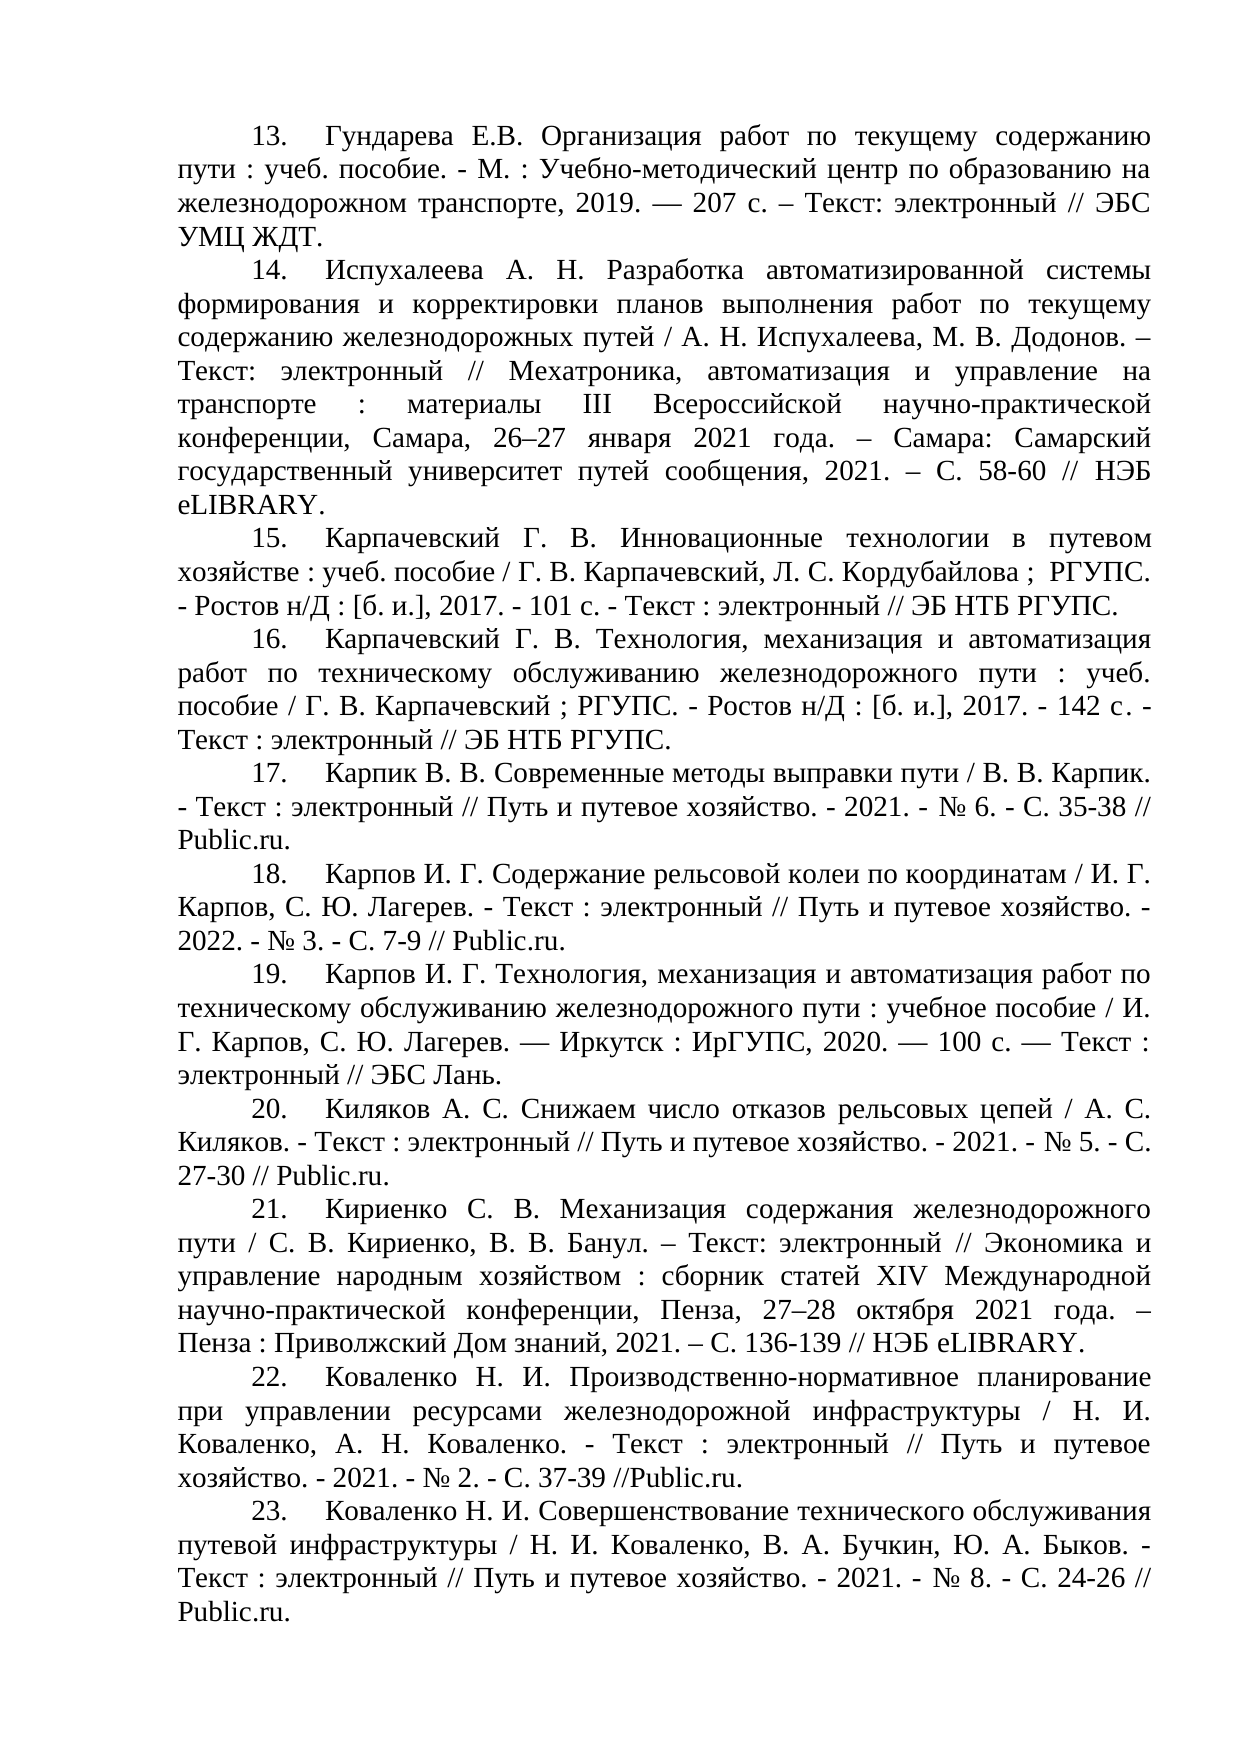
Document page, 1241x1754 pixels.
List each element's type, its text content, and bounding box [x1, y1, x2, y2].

list Гундарева Е.В. Организация работ по текущему содержанию пути : учеб. пособие. - М. : Учебно-методический центр по образованию на железнодорожном транспорте, 2019. — 207 с. – Текст: электронный // ЭБС УМЦ ЖДТ. [177, 118, 1152, 252]
list Карпачевский Г. В. Инновационные технологии в путевом хозяйстве : учеб. пособие / Г. В. Карпачевский, Л. С. Кордубайлова ; РГУПС. - Ростов н/Д : [б. и.], 2017. - 101 с. - Текст : электронный // ЭБ НТБ РГУПС. [177, 521, 1152, 621]
list Киляков А. С. Снижаем число отказов рельсовых цепей / А. С. Киляков. - Текст : электронный // Путь и путевое хозяйство. - 2021. - № 5. - С. 27-30 // Public.ru. [177, 1091, 1152, 1191]
list Карпачевский Г. В. Технология, механизация и автоматизация работ по техническому обслуживанию железнодорожного пути : учеб. пособие / Г. В. Карпачевский ; РГУПС. - Ростов н/Д : [б. и.], 2017. - 142 с. - Текст : электронный // ЭБ НТБ РГУПС. [177, 621, 1152, 755]
list Коваленко Н. И. Совершенствование технического обслуживания путевой инфраструктуры / Н. И. Коваленко, В. А. Бучкин, Ю. А. Быков. - Текст : электронный // Путь и путевое хозяйство. - 2021. - № 8. - С. 24-26 // Public.ru. [177, 1493, 1152, 1627]
list Карпик В. В. Современные методы выправки пути / В. В. Карпик. - Текст : электронный // Путь и путевое хозяйство. - 2021. - № 6. - С. 35-38 // Public.ru. [177, 755, 1152, 856]
list Кириенко С. В. Механизация содержания железнодорожного пути / С. В. Кириенко, В. В. Банул. – Текст: электронный // Экономика и управление народным хозяйством : сборник статей XIV Международной научно-практической конференции, Пенза, 27–28 октября 2021 года. – Пенза : Приволжский Дом знаний, 2021. – С. 136-139 // НЭБ eLIBRARY. [177, 1191, 1152, 1359]
list Испухалеева А. Н. Разработка автоматизированной системы формирования и корректировки планов выполнения работ по текущему содержанию железнодорожных путей / А. Н. Испухалеева, М. В. Додонов. – Текст: электронный // Мехатроника, автоматизация и управление на транспорте : материалы III Всероссийской научно-практической конференции, Самара, 26–27 января 2021 года. – Самара: Самарский государственный университет путей сообщения, 2021. – С. 58-60 // НЭБ eLIBRARY. [177, 252, 1152, 521]
list Карпов И. Г. Содержание рельсовой колеи по координатам / И. Г. Карпов, С. Ю. Лагерев. - Текст : электронный // Путь и путевое хозяйство. - 2022. - № 3. - С. 7-9 // Public.ru. [177, 856, 1152, 957]
list Карпов И. Г. Технология, механизация и автоматизация работ по техническому обслуживанию железнодорожного пути : учебное пособие / И. Г. Карпов, С. Ю. Лагерев. — Иркутск : ИрГУПС, 2020. — 100 с. — Текст : электронный // ЭБС Лань. [177, 957, 1152, 1091]
list Коваленко Н. И. Производственно-нормативное планирование при управлении ресурсами железнодорожной инфраструктуры / Н. И. Коваленко, А. Н. Коваленко. - Текст : электронный // Путь и путевое хозяйство. - 2021. - № 2. - С. 37-39 //Public.ru. [177, 1359, 1152, 1493]
